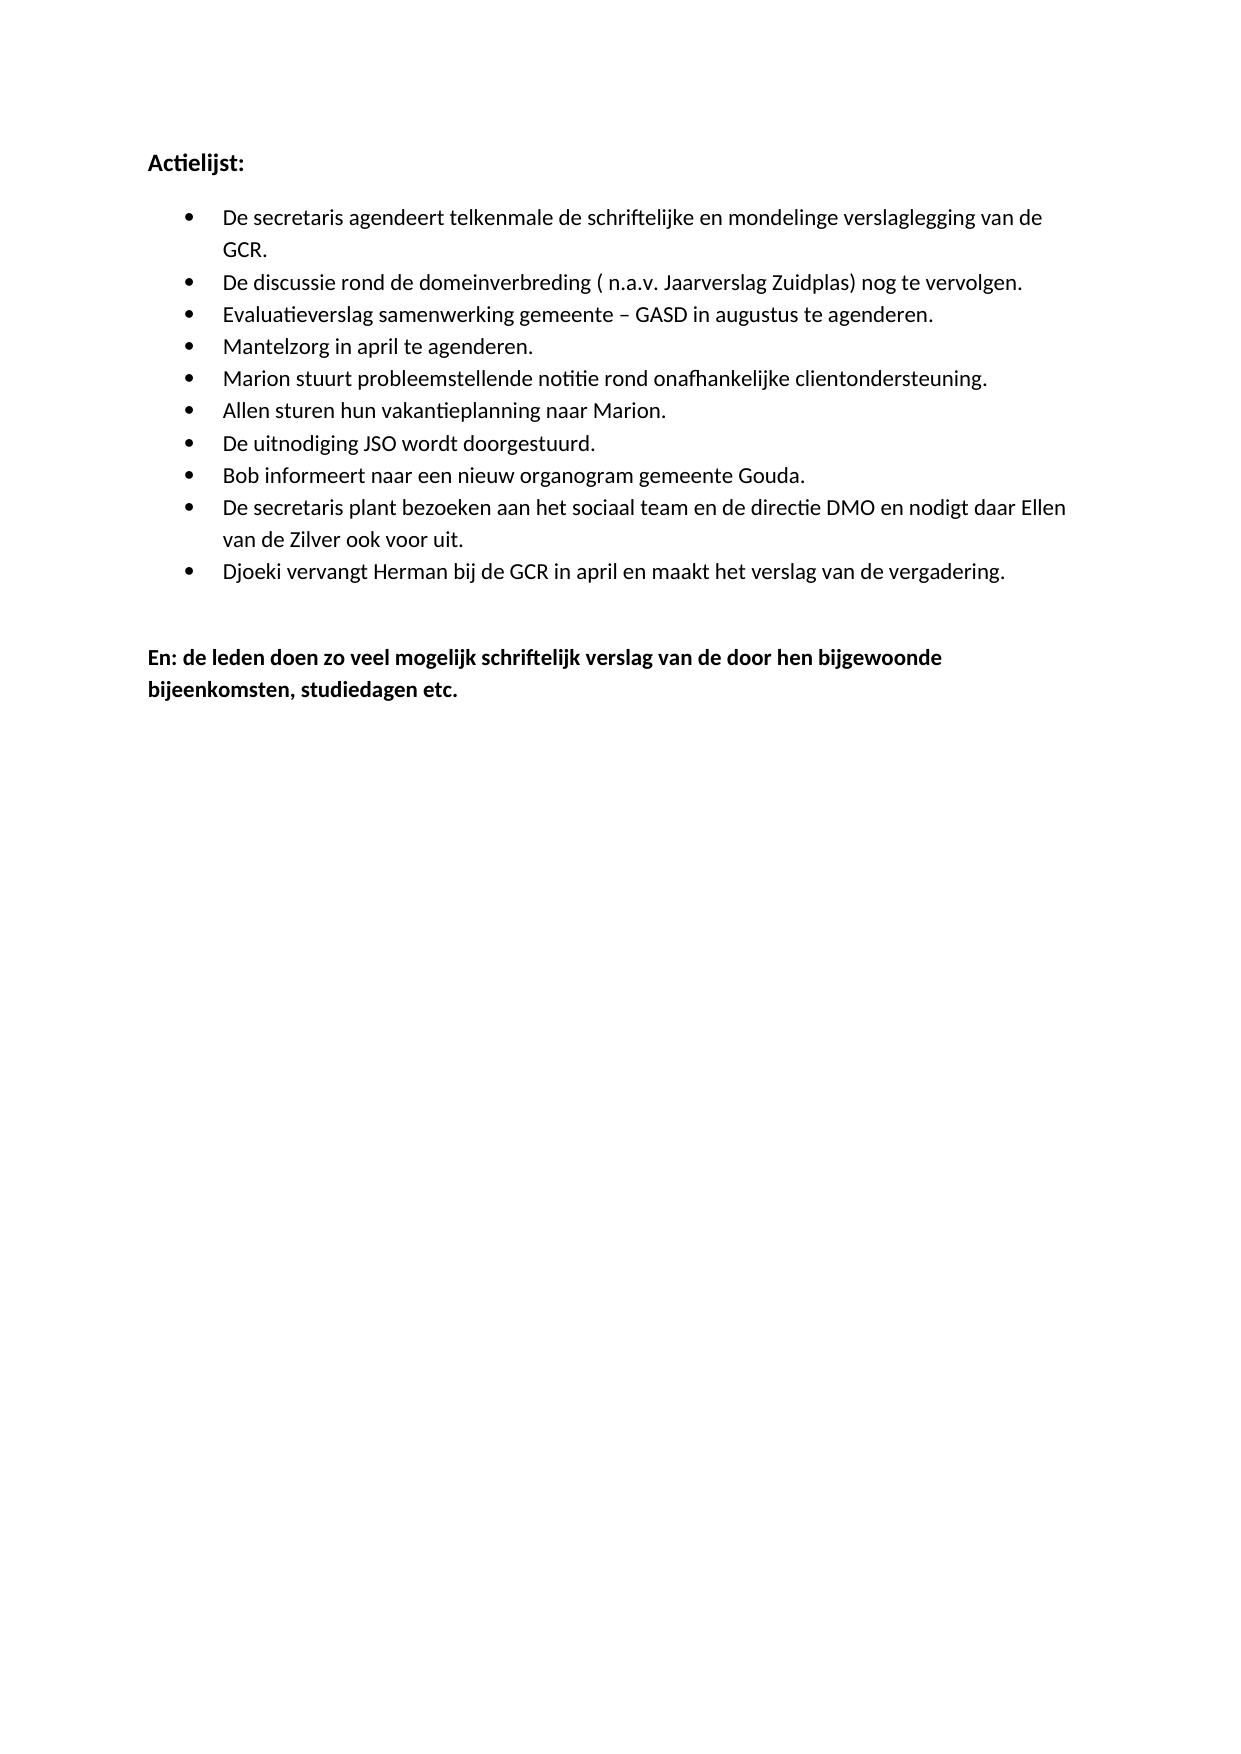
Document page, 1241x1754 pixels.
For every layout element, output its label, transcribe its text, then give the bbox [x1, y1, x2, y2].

list Mantelzorg in april te agenderen. [185, 332, 1093, 360]
text En: de leden doen zo veel mogelijk schriftelijk verslag van de door hen bijgewoonde bijeenkomsten, studiedagen etc. [148, 643, 1093, 703]
text Actielijst: [148, 148, 1093, 178]
list Djoeki vervangt Herman bij de GCR in april en maakt het verslag van de vergadering. [185, 557, 1093, 586]
list De uitnodiging JSO wordt doorgestuurd. [185, 429, 1093, 457]
list Allen sturen hun vakantieplanning naar Marion. [185, 397, 1093, 424]
list Marion stuurt probleemstellende notitie rond onafhankelijke clientondersteuning. [185, 364, 1093, 392]
list Evaluatieverslag samenwerking gemeente – GASD in augustus te agenderen. [185, 300, 1093, 328]
list De secretaris agendeert telkenmale de schriftelijke en mondelinge verslaglegging van de GCR. [185, 203, 1093, 264]
list Bob informeert naar een nieuw organogram gemeente Gouda. [185, 461, 1093, 489]
list De discussie rond de domeinverbreding ( n.a.v. Jaarverslag Zuidplas) nog te vervolgen. [185, 268, 1093, 296]
list De secretaris plant bezoeken aan het sociaal team en de directie DMO en nodigt daar Ellen van de Zilver ook voor uit. [185, 493, 1093, 553]
